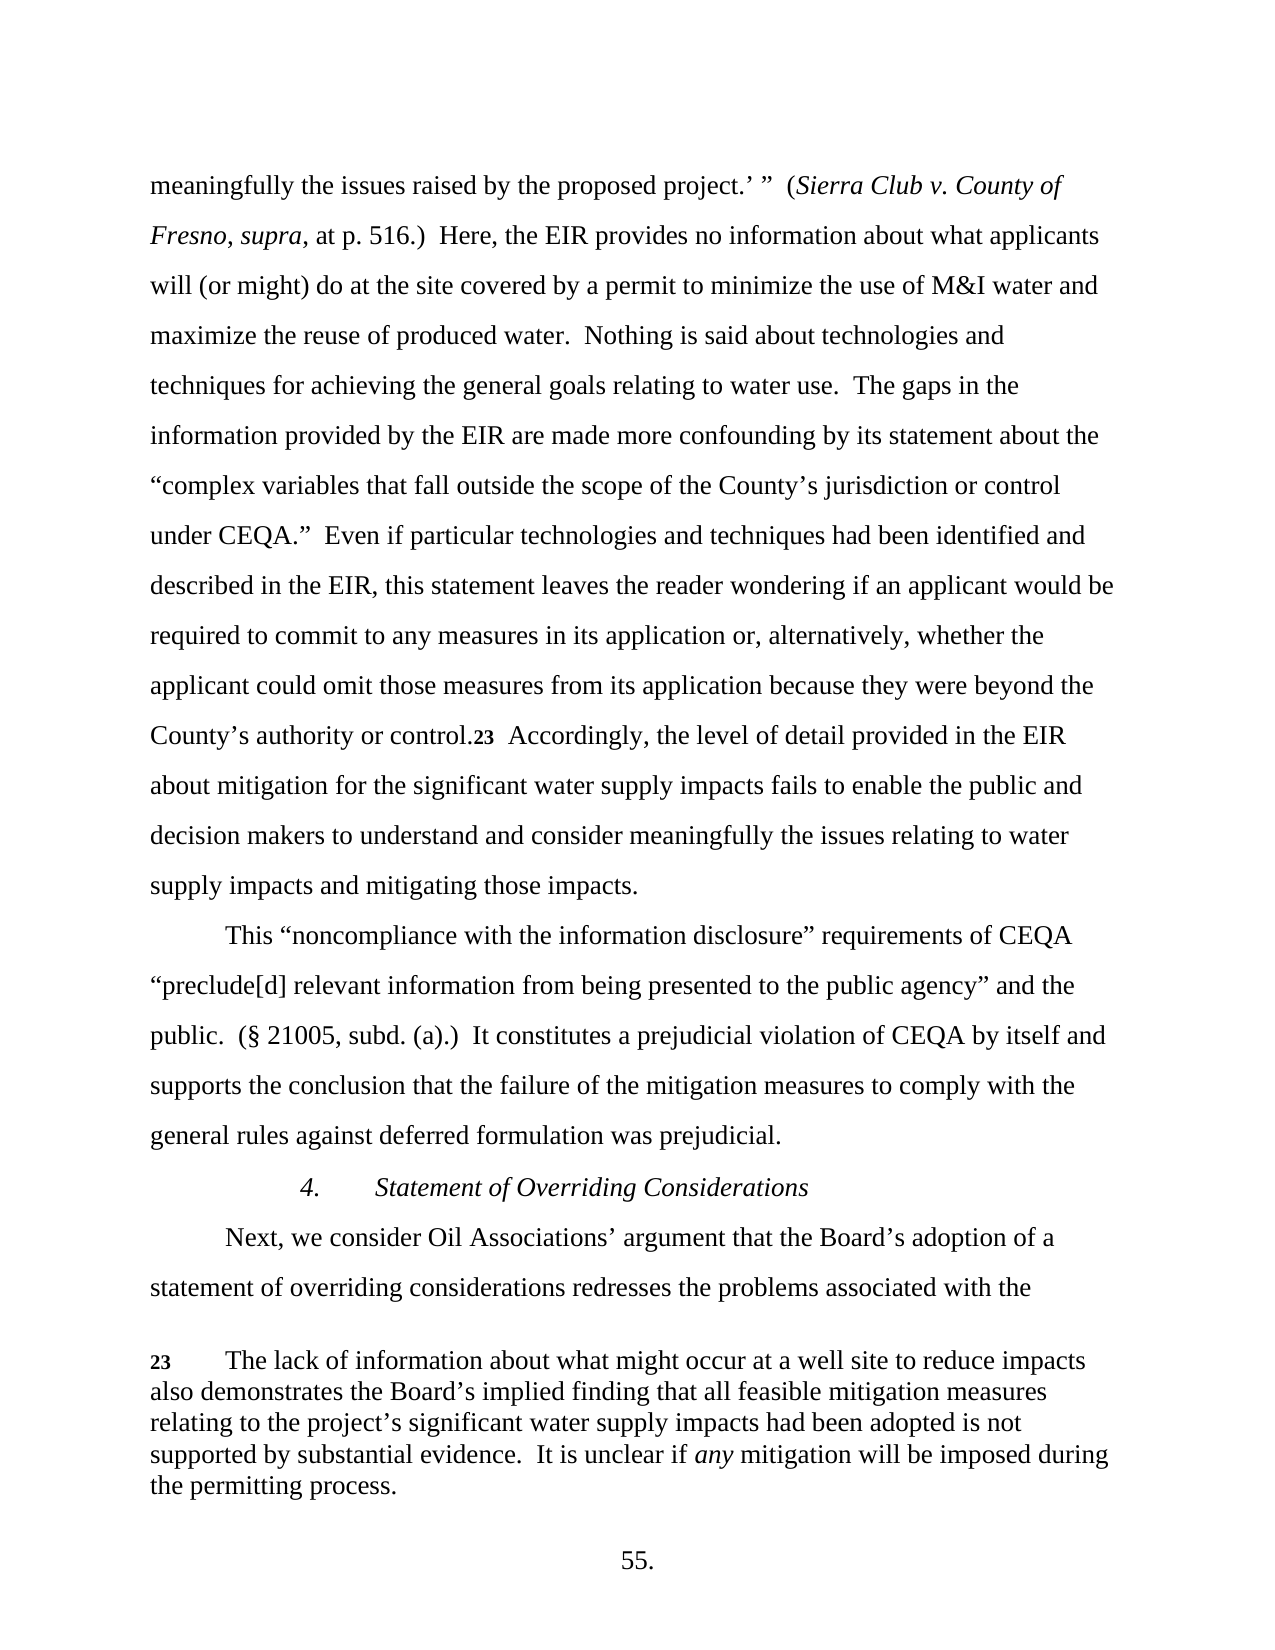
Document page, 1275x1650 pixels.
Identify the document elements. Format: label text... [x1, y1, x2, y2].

text 4. Statement of Overriding Considerations [225, 1171, 1125, 1202]
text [150, 1202, 1125, 1302]
text This “noncompliance with the information disclosure” requirements of CEQA “preclude[d] relevant information from being presented to the public agency” and the public. (§ 21005, subd. (a).) It constitutes a prejudicial violation of CEQA by itself and supports the conclusion that the failure of the mitigation measures to comply with the general rules against deferred formulation was prejudicial. [150, 900, 1125, 1150]
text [150, 150, 1125, 900]
